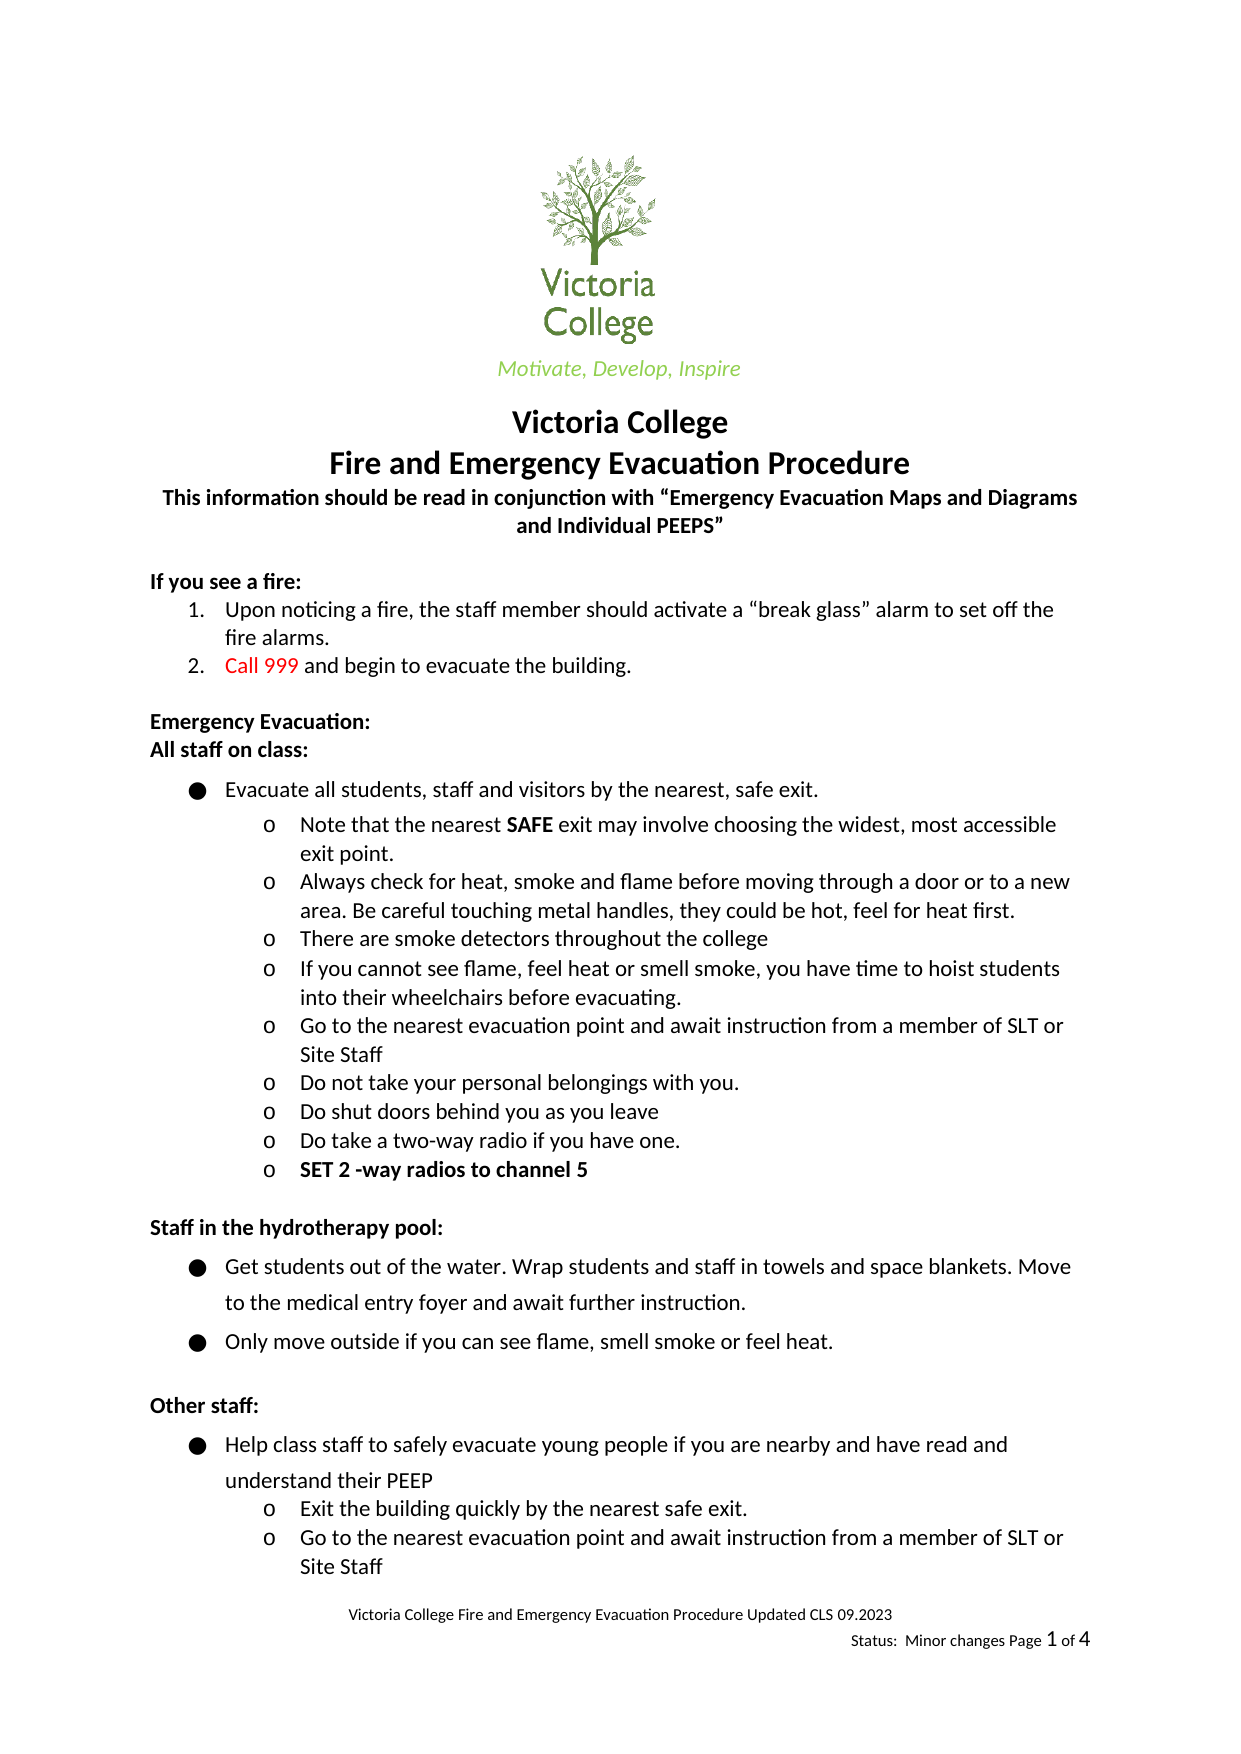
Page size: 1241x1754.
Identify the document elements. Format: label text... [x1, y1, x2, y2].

list Only move outside if you can see flame, smell smoke or feel heat. [187, 1316, 1090, 1363]
list SET 2 -way radios to channel 5 [262, 1156, 1090, 1185]
list Upon noticing a fire, the staff member should activate a “break glass” alarm to set off the fire alarms. [187, 595, 1090, 651]
list Exit the building quickly by the nearest safe exit. [262, 1494, 1090, 1523]
list There are smoke detectors throughout the college [262, 924, 1090, 954]
text Victoria College [150, 401, 1090, 442]
text Other staff: [150, 1391, 1090, 1419]
text If you see a fire: [150, 567, 1090, 595]
list Call 999 and begin to evacuate the building. [187, 651, 1090, 679]
list Get students out of the water. Wrap students and staff in towels and space blankets. Move to the medical entry foyer and await further instruction. [187, 1241, 1090, 1316]
list Evacuate all students, staff and visitors by the nearest, safe exit. [187, 763, 1090, 810]
list Help class staff to safely evacuate young people if you are nearby and have read and understand their PEEP [187, 1419, 1090, 1494]
list Go to the nearest evacuation point and await instruction from a member of SLT or Site Staff [262, 1523, 1090, 1580]
list Go to the nearest evacuation point and await instruction from a member of SLT or Site Staff [262, 1011, 1090, 1068]
list If you cannot see flame, feel heat or smell smoke, you have time to hoist students into their wheelchairs before evacuating. [262, 954, 1090, 1011]
text This information should be read in conjunction with “Emergency Evacuation Maps and Diagrams and Individual PEEPS” [150, 483, 1090, 539]
text Motivate, Develop, Inspire [150, 354, 1090, 383]
text All staff on class: [150, 735, 1090, 763]
list Do shut doors behind you as you leave [262, 1097, 1090, 1126]
text Fire and Emergency Evacuation Procedure [150, 442, 1090, 483]
list Always check for heat, smoke and flame before moving through a door or to a new area. Be careful touching metal handles, they could be hot, feel for heat first. [262, 867, 1090, 924]
list Do not take your personal belongings with you. [262, 1068, 1090, 1097]
list Do take a two-way radio if you have one. [262, 1126, 1090, 1156]
picture [536, 150, 661, 355]
text Emergency Evacuation: [150, 707, 1090, 735]
list Note that the nearest SAFE exit may involve choosing the widest, most accessible exit point. [262, 810, 1090, 867]
text Staff in the hydrotherapy pool: [150, 1213, 1090, 1241]
